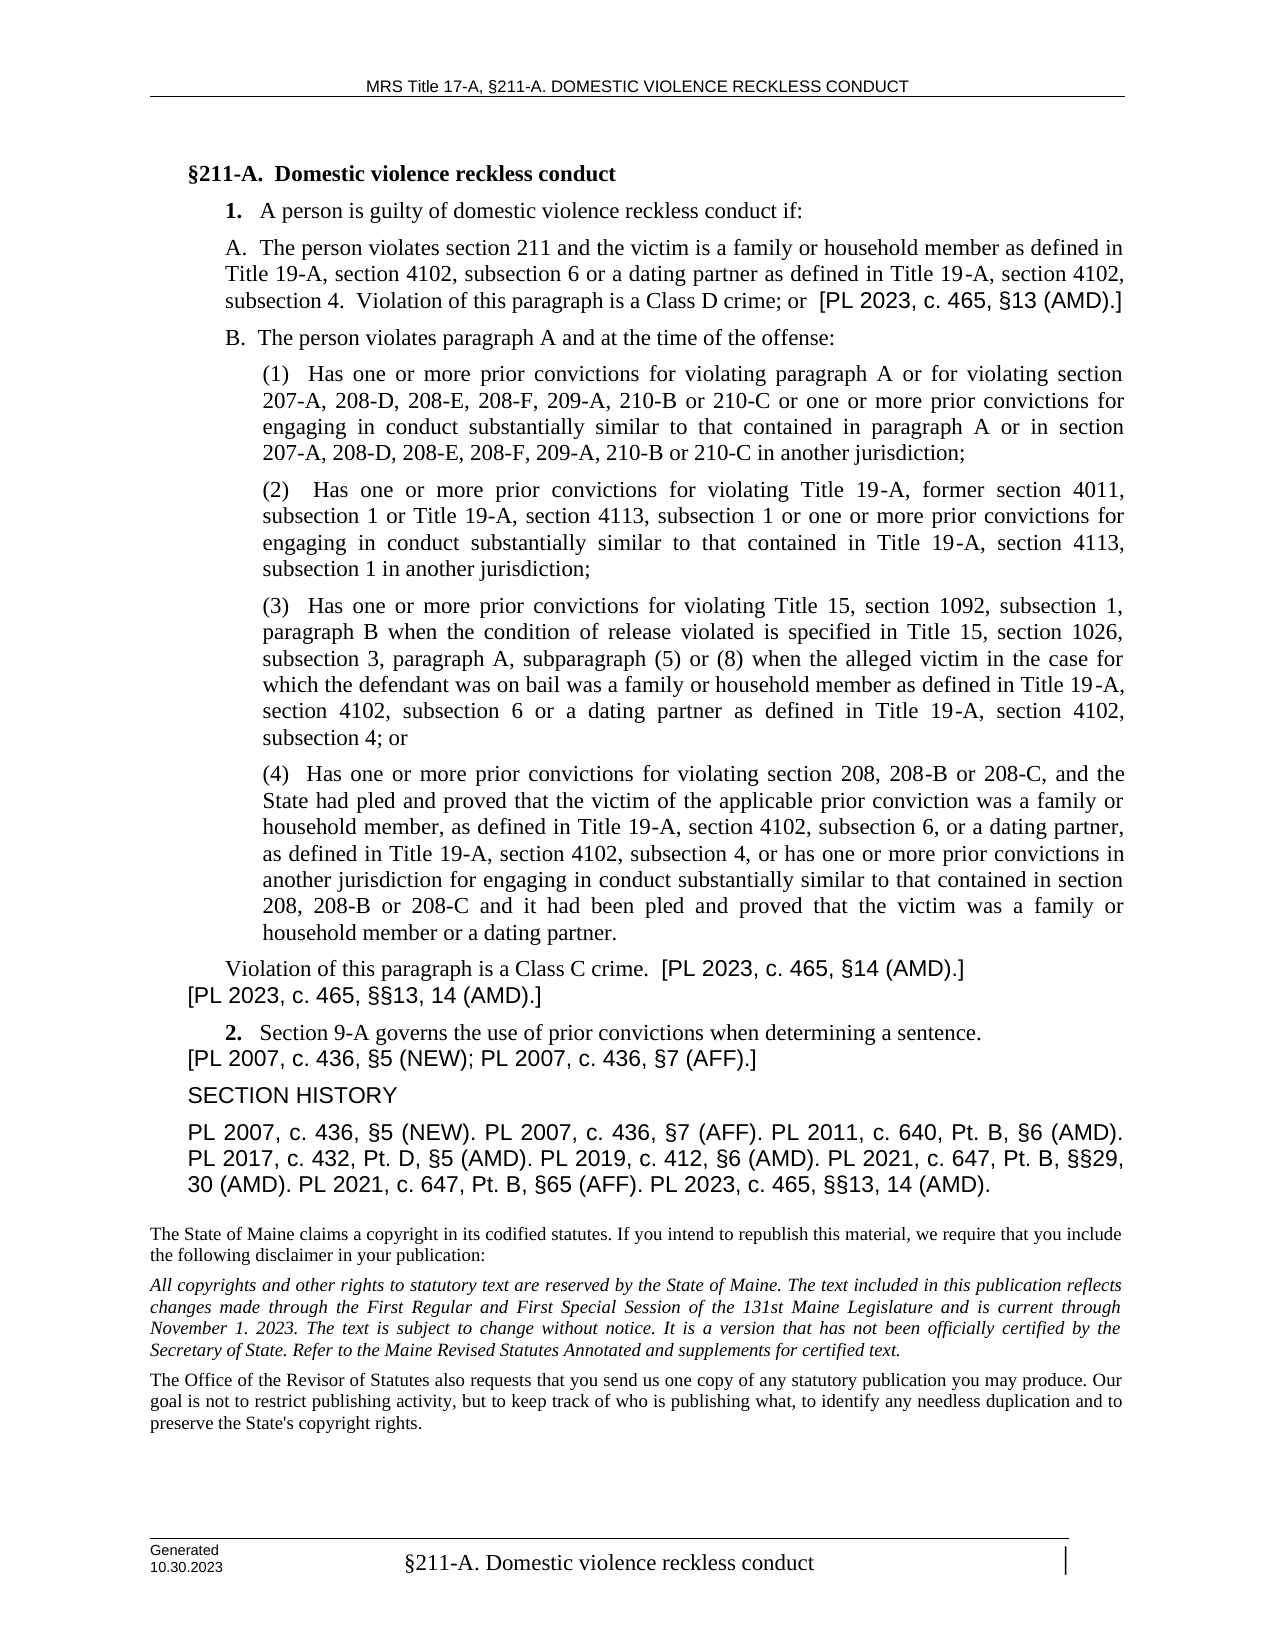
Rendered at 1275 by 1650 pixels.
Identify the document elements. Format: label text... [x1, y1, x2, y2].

text [PL 2023, c. 465, §§13, 14 (AMD).] [187, 982, 1125, 1008]
text B. The person violates paragraph A and at the time of the offense: [225, 323, 1125, 350]
text [PL 2007, c. 436, §5 (NEW); PL 2007, c. 436, §7 (AFF).] [187, 1045, 1125, 1071]
text (1) Has one or more prior convictions for violating paragraph A or for violating section 207‑A, 208‑D, 208‑E, 208‑F, 209‑A, 210‑B or 210‑C or one or more prior convictions for engaging in conduct substantially similar to that contained in paragraph A or in section 207‑A, 208‑D, 208‑E, 208‑F, 209‑A, 210‑B or 210‑C in another jurisdiction; [262, 360, 1125, 466]
text PL 2007, c. 436, §5 (NEW). PL 2007, c. 436, §7 (AFF). PL 2011, c. 640, Pt. B, §6 (AMD). PL 2017, c. 432, Pt. D, §5 (AMD). PL 2019, c. 412, §6 (AMD). PL 2021, c. 647, Pt. B, §§29, 30 (AMD). PL 2021, c. 647, Pt. B, §65 (AFF). PL 2023, c. 465, §§13, 14 (AMD). [187, 1118, 1125, 1198]
text §211-A. Domestic violence reckless conduct [187, 160, 1125, 187]
text 1. A person is guilty of domestic violence reckless conduct if: [187, 197, 1125, 223]
text SECTION HISTORY [187, 1082, 1125, 1108]
text (3) Has one or more prior convictions for violating Title 15, section 1092, subsection 1, paragraph B when the condition of release violated is specified in Title 15, section 1026, subsection 3, paragraph A, subparagraph (5) or (8) when the alleged victim in the case for which the defendant was on bail was a family or household member as defined in Title 19‑A, section 4102, subsection 6 or a dating partner as defined in Title 19‑A, section 4102, subsection 4; or [262, 592, 1125, 750]
text A. The person violates section 211 and the victim is a family or household member as defined in Title 19‑A, section 4102, subsection 6 or a dating partner as defined in Title 19‑A, section 4102, subsection 4. Violation of this paragraph is a Class D crime; or [PL 2023, c. 465, §13 (AMD).] [225, 234, 1125, 313]
text The Office of the Revisor of Statutes also requests that you send us one copy of any statutory publication you may produce. Our goal is not to restrict publishing activity, but to keep track of who is publishing what, to identify any needless duplication and to preserve the State's copyright rights. [150, 1369, 1125, 1433]
text All copyrights and other rights to statutory text are reserved by the State of Maine. The text included in this publication reflects changes made through the First Regular and First Special Session of the 131st Maine Legislature and is current through November 1. 2023 . The text is subject to change without notice. It is a version that has not been officially certified by the Secretary of State. Refer to the Maine Revised Statutes Annotated and supplements for certified text. [150, 1274, 1125, 1360]
text Violation of this paragraph is a Class C crime. [PL 2023, c. 465, §14 (AMD).] [225, 955, 1125, 982]
text (2) Has one or more prior convictions for violating Title 19‑A, former section 4011, subsection 1 or Title 19‑A, section 4113, subsection 1 or one or more prior convictions for engaging in conduct substantially similar to that contained in Title 19‑A, section 4113, subsection 1 in another jurisdiction; [262, 476, 1125, 582]
text 2. Section 9‑A governs the use of prior convictions when determining a sentence. [187, 1019, 1125, 1045]
text The State of Maine claims a copyright in its codified statutes. If you intend to republish this material, we require that you include the following disclaimer in your publication: [150, 1223, 1125, 1266]
text (4) Has one or more prior convictions for violating section 208, 208‑B or 208‑C, and the State had pled and proved that the victim of the applicable prior conviction was a family or household member, as defined in Title 19‑A, section 4102, subsection 6, or a dating partner, as defined in Title 19‑A, section 4102, subsection 4, or has one or more prior convictions in another jurisdiction for engaging in conduct substantially similar to that contained in section 208, 208‑B or 208‑C and it had been pled and proved that the victim was a family or household member or a dating partner. [262, 761, 1125, 945]
